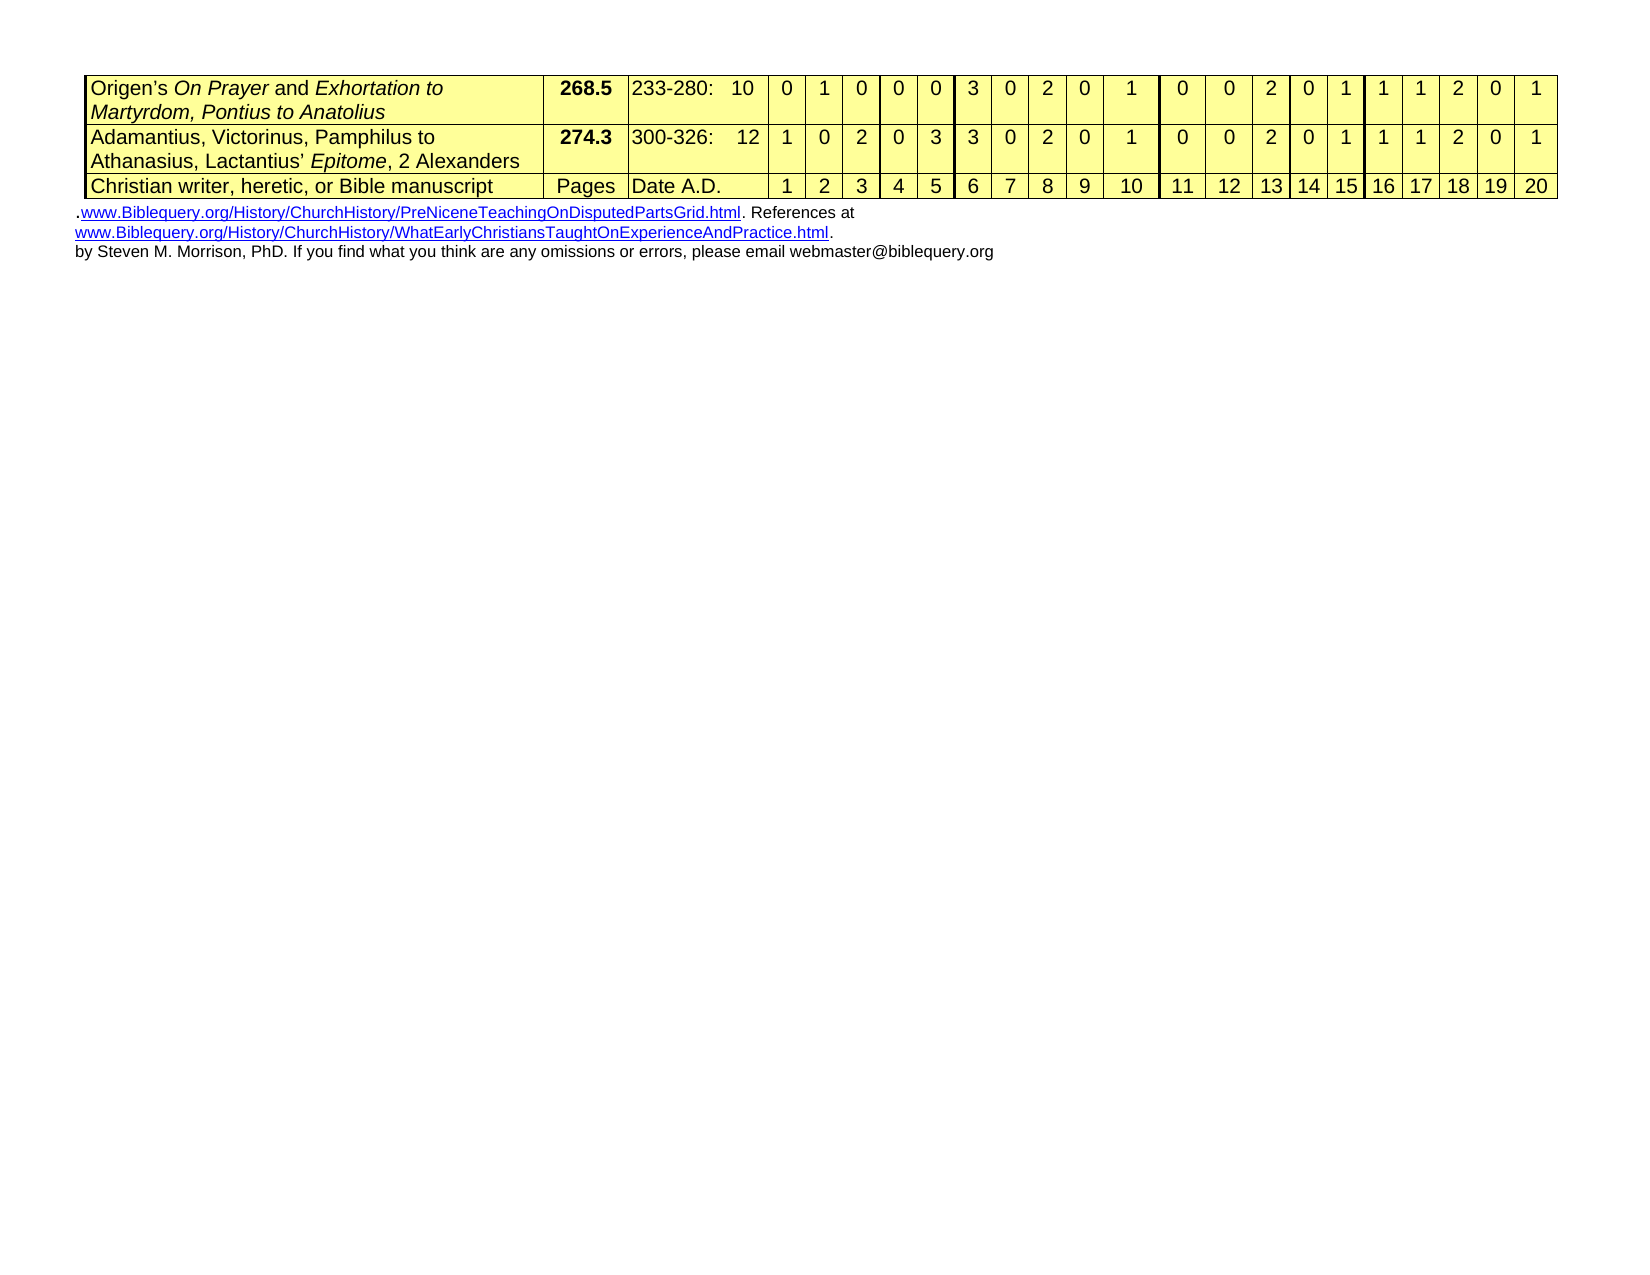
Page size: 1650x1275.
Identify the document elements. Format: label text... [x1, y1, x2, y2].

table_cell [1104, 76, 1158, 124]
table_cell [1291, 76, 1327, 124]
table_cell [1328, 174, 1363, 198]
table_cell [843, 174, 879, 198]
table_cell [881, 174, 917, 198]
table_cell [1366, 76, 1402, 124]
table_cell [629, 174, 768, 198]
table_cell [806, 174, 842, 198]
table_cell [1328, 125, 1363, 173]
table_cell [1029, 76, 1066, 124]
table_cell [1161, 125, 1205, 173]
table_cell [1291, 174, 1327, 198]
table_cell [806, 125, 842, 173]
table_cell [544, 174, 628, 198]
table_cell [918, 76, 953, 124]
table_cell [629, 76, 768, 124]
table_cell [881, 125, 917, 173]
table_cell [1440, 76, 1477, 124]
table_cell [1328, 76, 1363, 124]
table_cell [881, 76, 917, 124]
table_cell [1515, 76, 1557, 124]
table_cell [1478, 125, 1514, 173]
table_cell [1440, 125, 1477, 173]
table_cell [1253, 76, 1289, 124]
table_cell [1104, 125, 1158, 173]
text by Steven M. Morrison, PhD. If you find what you think are any omissions or errors, please email webmaster@biblequery.org [75, 242, 1575, 261]
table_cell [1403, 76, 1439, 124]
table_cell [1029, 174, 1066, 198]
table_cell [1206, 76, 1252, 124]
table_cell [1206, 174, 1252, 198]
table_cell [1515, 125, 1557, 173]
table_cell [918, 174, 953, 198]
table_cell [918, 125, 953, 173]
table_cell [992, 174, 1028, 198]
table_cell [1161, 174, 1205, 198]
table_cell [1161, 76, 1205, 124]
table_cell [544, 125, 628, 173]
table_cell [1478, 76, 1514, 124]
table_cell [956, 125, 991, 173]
text .www.Biblequery.org/History/ChurchHistory/PreNiceneTeachingOnDisputedPartsGrid.html. References at www.Biblequery.org/History/ChurchHistory/WhatEarlyChristiansTaughtOnExperienceAndPractice.html. [75, 199, 1575, 242]
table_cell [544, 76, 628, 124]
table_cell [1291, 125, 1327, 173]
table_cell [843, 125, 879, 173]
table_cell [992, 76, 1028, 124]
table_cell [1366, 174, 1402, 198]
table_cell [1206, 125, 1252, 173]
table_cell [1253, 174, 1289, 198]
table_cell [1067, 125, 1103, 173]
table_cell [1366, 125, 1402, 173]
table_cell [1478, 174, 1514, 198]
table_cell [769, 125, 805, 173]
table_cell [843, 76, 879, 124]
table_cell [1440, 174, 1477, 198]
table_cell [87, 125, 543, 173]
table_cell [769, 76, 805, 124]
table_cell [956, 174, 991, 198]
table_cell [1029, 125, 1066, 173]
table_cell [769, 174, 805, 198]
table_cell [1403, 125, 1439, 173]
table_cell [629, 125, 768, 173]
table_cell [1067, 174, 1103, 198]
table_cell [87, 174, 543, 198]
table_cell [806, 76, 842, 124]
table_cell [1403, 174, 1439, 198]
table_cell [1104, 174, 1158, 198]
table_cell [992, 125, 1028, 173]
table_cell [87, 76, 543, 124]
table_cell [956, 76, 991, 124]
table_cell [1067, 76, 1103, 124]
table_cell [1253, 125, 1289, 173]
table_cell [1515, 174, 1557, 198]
